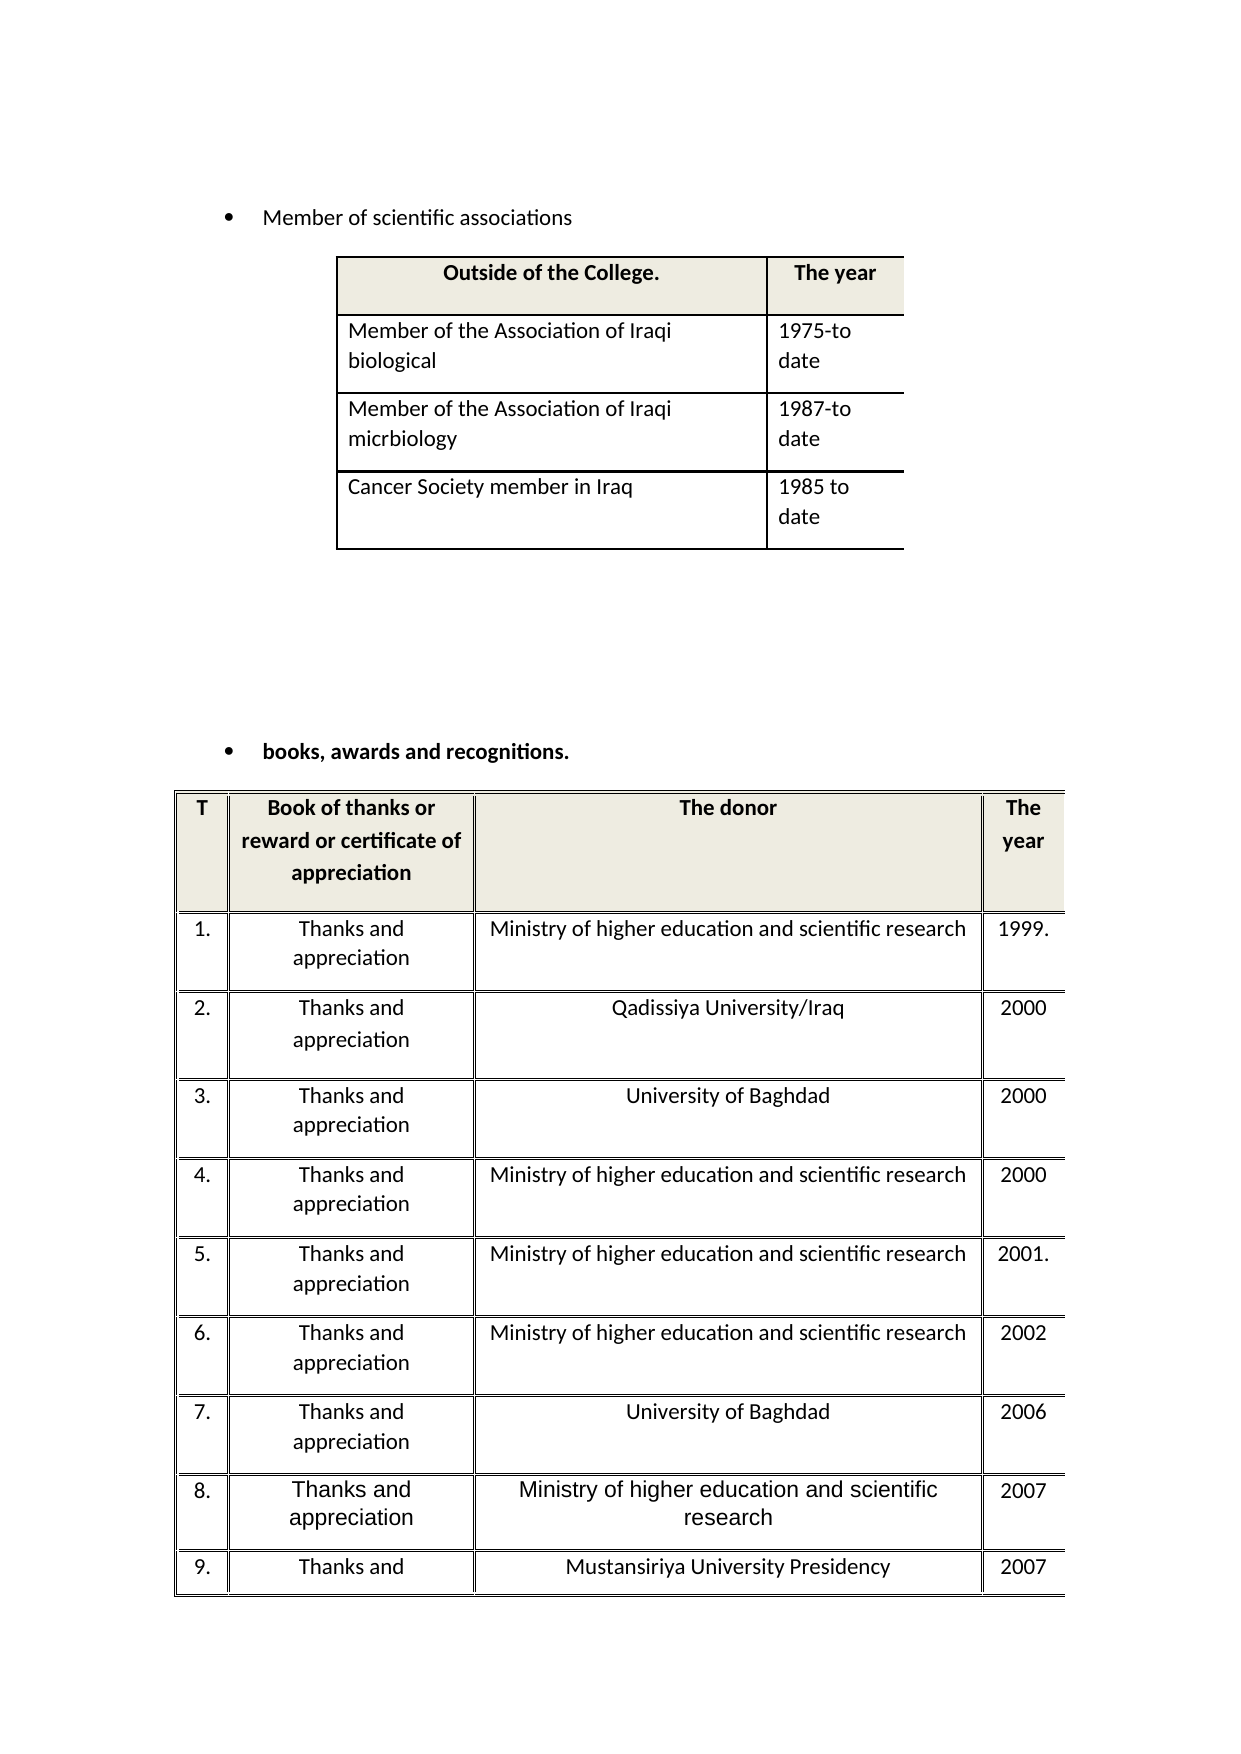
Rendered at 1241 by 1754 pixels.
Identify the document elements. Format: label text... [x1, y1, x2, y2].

table_cell Ministry of higher education and scientific research [476, 1239, 981, 1315]
list Member of scientific associations [225, 203, 987, 231]
table_cell Cancer Society member in Iraq [338, 473, 766, 548]
table_cell University of Baghdad [476, 1081, 981, 1157]
table_header The year [982, 794, 1064, 911]
table_header The year [768, 258, 904, 314]
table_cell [476, 1476, 981, 1549]
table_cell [229, 1552, 474, 1594]
table_cell 9. [177, 1549, 228, 1594]
table_cell 2007 [982, 1552, 1064, 1594]
table_cell 1985 to date [768, 473, 904, 548]
table_cell Thanks and appreciation [230, 993, 473, 1078]
table_cell Thanks and appreciation [230, 914, 473, 990]
table_cell 4. [177, 1157, 227, 1236]
table_cell Thanks and appreciation [230, 1160, 473, 1236]
table_cell Member of the Association of Iraqi biological [338, 316, 766, 392]
list books, awards and recognitions. [225, 737, 1053, 765]
table_cell Thanks and appreciation [230, 1476, 473, 1549]
table_cell Thanks and appreciation [230, 1239, 473, 1315]
table_cell University of Baghdad [476, 1397, 981, 1473]
table_cell Member of the Association of Iraqi micrbiology [338, 394, 766, 470]
table_cell Qadissiya University/Iraq [476, 993, 981, 1078]
table_cell 2006 [984, 1397, 1064, 1473]
table_cell 2000 [984, 993, 1064, 1078]
table_header The donor [474, 794, 982, 911]
table_cell 1975-to date [768, 316, 904, 392]
table_cell 2007 [984, 1476, 1064, 1549]
table_cell Ministry of higher education and scientific research [476, 1160, 981, 1236]
table_cell 2001. [984, 1239, 1064, 1315]
table_cell Thanks and appreciation [230, 1318, 473, 1394]
table_cell 1987-to date [768, 394, 904, 470]
table_cell 7. [176, 1394, 228, 1473]
table_cell 8. [176, 1473, 228, 1549]
table_cell Ministry of higher education and scientific research [476, 1318, 981, 1394]
table_cell Thanks and appreciation [230, 1397, 473, 1473]
table_cell 2. [177, 990, 227, 1078]
table_cell Ministry of higher education and scientific research [476, 914, 981, 990]
table_cell 1999. [984, 914, 1064, 990]
table_header T [177, 794, 228, 911]
table_cell 5. [177, 1236, 227, 1315]
table_cell 3. [177, 1078, 227, 1157]
table_cell 2000 [984, 1160, 1064, 1236]
table_header Book of thanks or reward or certificate of appreciation [229, 794, 474, 911]
table_cell 2002 [984, 1318, 1064, 1394]
table_header Outside of the College. [338, 258, 766, 314]
table_cell 6. [176, 1315, 228, 1394]
table_cell 1. [177, 911, 227, 990]
table_cell Thanks and appreciation [230, 1081, 473, 1157]
table_cell 2000 [984, 1081, 1064, 1157]
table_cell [474, 1552, 982, 1594]
